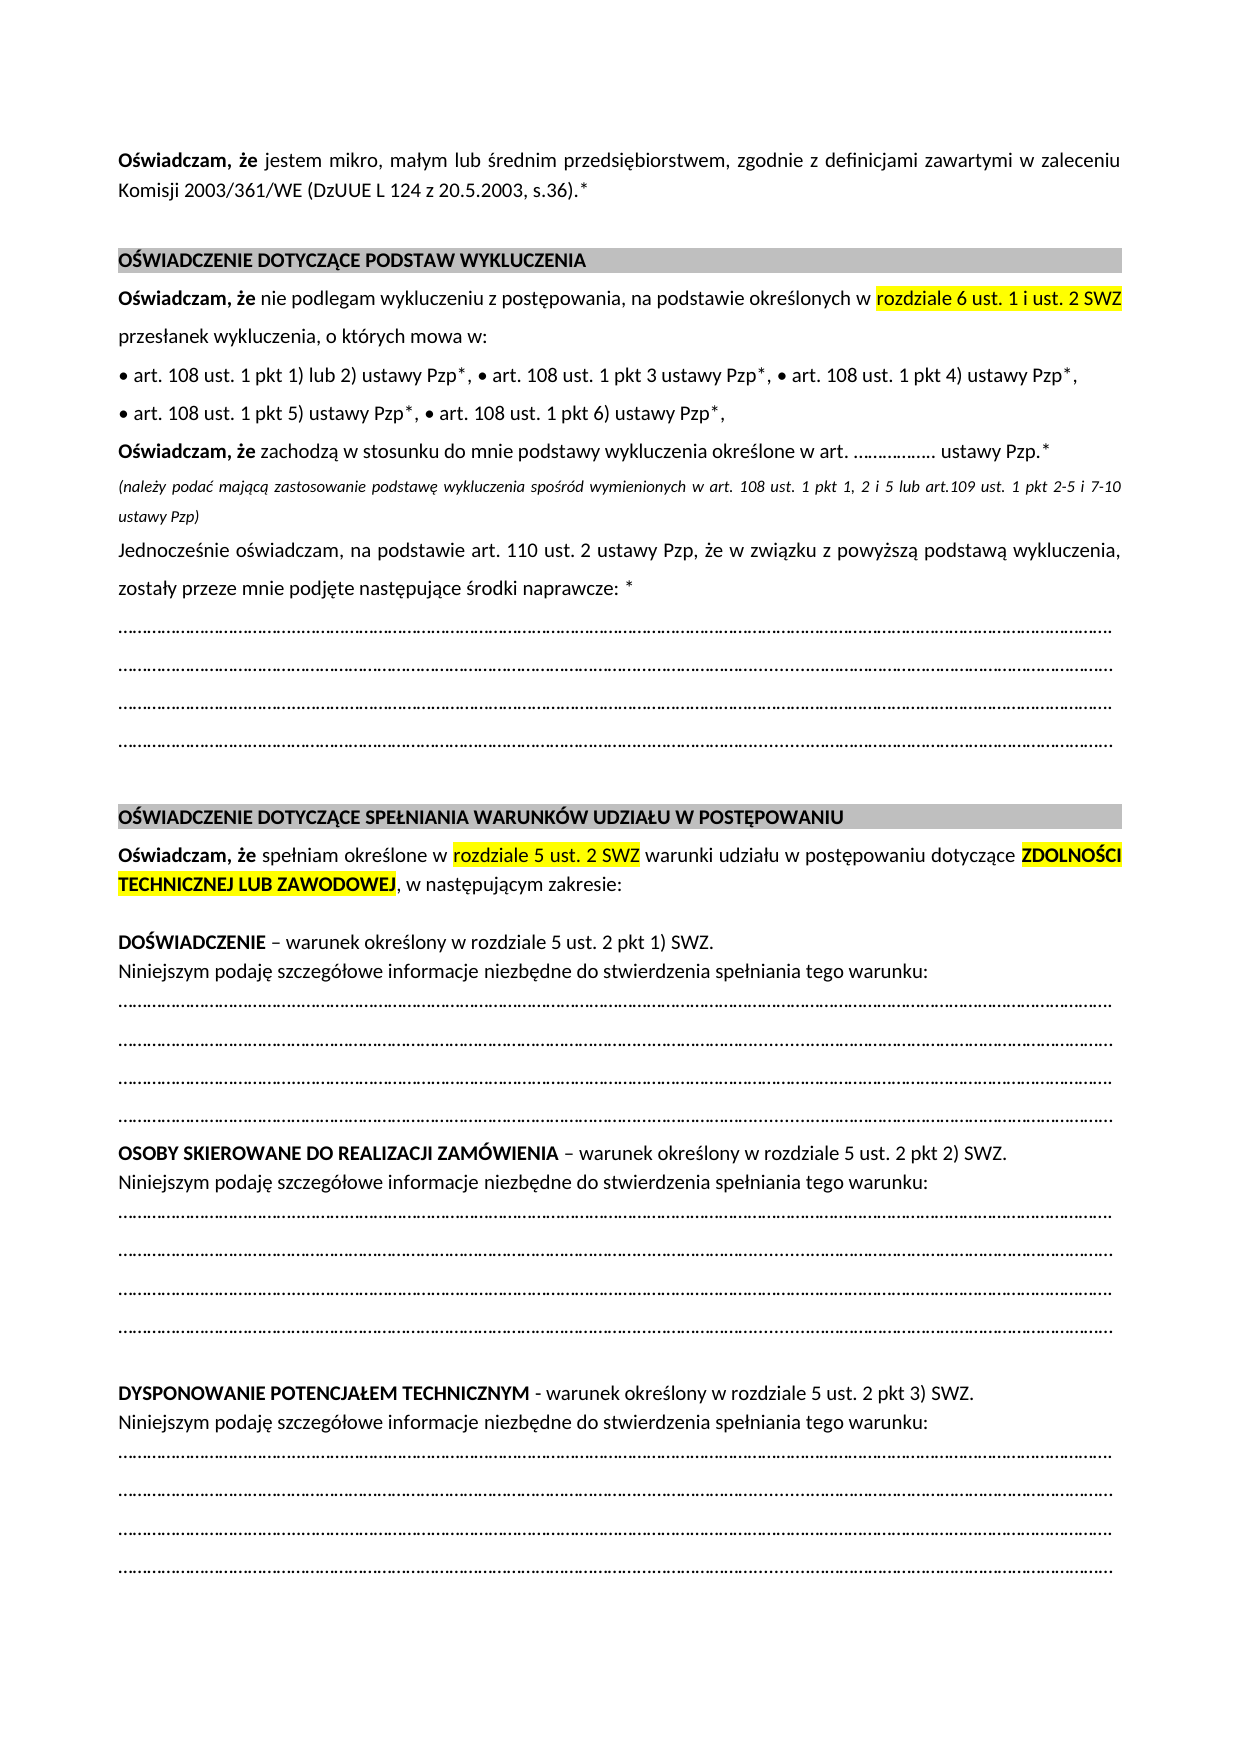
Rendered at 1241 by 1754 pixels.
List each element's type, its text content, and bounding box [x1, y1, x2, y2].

text ………………………………..……………………………………………………………………………………………………………………………………………………. [118, 1438, 1122, 1464]
text Niniejszym podaję szczegółowe informacje niezbędne do stwierdzenia spełniania tego warunku: [118, 1409, 1122, 1435]
text Jednocześnie oświadczam, na podstawie art. 110 ust. 2 ustawy Pzp, że w związku z powyższą podstawą wykluczenia, zostały przeze mnie podjęte następujące środki naprawcze: * [118, 537, 1122, 601]
text ………………………………………………………………………………………………...…………………...........……………………………………………………… [118, 1237, 1122, 1262]
text ………………………………………………………………………………………………...…………………...........……………………………………………………… [118, 1102, 1122, 1127]
text (należy podać mającą zastosowanie podstawę wykluczenia spośród wymienionych w art. 108 ust. 1 pkt 1, 2 i 5 lub art.109 ust. 1 pkt 2-5 i 7-10 ustawy Pzp) [118, 476, 1122, 527]
text Oświadczam, że jestem mikro, małym lub średnim przedsiębiorstwem, zgodnie z definicjami zawartymi w zaleceniu Komisji 2003/361/WE (DzUUE L 124 z 20.5.2003, s.36).* [118, 148, 1122, 202]
text ………………………………..……………………………………………………………………………………………………………………………………………………. [118, 1275, 1122, 1300]
text DOŚWIADCZENIE – warunek określony w rozdziale 5 ust. 2 pkt 1) SWZ. [118, 929, 1122, 955]
text ………………………………………………………………………………………………...…………………...........……………………………………………………… [118, 1477, 1122, 1502]
text ………………………………..……………………………………………………………………………………………………………………………………………………. [118, 1515, 1122, 1540]
text Niniejszym podaję szczegółowe informacje niezbędne do stwierdzenia spełniania tego warunku: [118, 958, 1122, 984]
text ………………………………………………………………………………………………...…………………...........……………………………………………………… [118, 1553, 1122, 1578]
text Oświadczam, że spełniam określone w rozdziale 5 ust. 2 SWZ warunki udziału w postępowaniu dotyczące ZDOLNOŚCI TECHNICZNEJ LUB ZAWODOWEJ, w następującym zakresie: [118, 842, 1122, 896]
text Oświadczam, że nie podlegam wykluczeniu z postępowania, na podstawie określonych w rozdziale 6 ust. 1 i ust. 2 SWZ przesłanek wykluczenia, o których mowa w: [118, 286, 1122, 349]
text ………………………………..……………………………………………………………………………………………………………………………………………………. [118, 689, 1122, 715]
text DYSPONOWANIE POTENCJAŁEM TECHNICZNYM - warunek określony w rozdziale 5 ust. 2 pkt 3) SWZ. [118, 1380, 1122, 1406]
text ………………………………………………………………………………………………...…………………...........……………………………………………………… [118, 728, 1122, 753]
text • art. 108 ust. 1 pkt 1) lub 2) ustawy Pzp*, • art. 108 ust. 1 pkt 3 ustawy Pzp*, • art. 108 ust. 1 pkt 4) ustawy Pzp*, [118, 362, 1122, 387]
text ………………………………..……………………………………………………………………………………………………………………………………………………. [118, 988, 1122, 1013]
text OŚWIADCZENIE DOTYCZĄCE SPEŁNIANIA WARUNKÓW UDZIAŁU W POSTĘPOWANIU [118, 804, 1122, 829]
text OSOBY SKIEROWANE DO REALIZACJI ZAMÓWIENIA – warunek określony w rozdziale 5 ust. 2 pkt 2) SWZ. [118, 1140, 1122, 1166]
text Niniejszym podaję szczegółowe informacje niezbędne do stwierdzenia spełniania tego warunku: [118, 1169, 1122, 1195]
text ………………………………..……………………………………………………………………………………………………………………………………………………. [118, 1064, 1122, 1089]
text OŚWIADCZENIE DOTYCZĄCE PODSTAW WYKLUCZENIA [118, 248, 1122, 273]
text ………………………………………………………………………………………………...…………………...........……………………………………………………… [118, 1026, 1122, 1051]
text ………………………………………………………………………………………………...…………………...........……………………………………………………… [118, 1313, 1122, 1338]
text Oświadczam, że zachodzą w stosunku do mnie podstawy wykluczenia określone w art. …………….. ustawy Pzp.* [118, 438, 1122, 463]
text ………………………………………………………………………………………………...…………………...........……………………………………………………… [118, 651, 1122, 677]
text ………………………………..……………………………………………………………………………………………………………………………………………………. [118, 613, 1122, 639]
text ………………………………..……………………………………………………………………………………………………………………………………………………. [118, 1198, 1122, 1224]
text • art. 108 ust. 1 pkt 5) ustawy Pzp*, • art. 108 ust. 1 pkt 6) ustawy Pzp*, [118, 400, 1122, 425]
